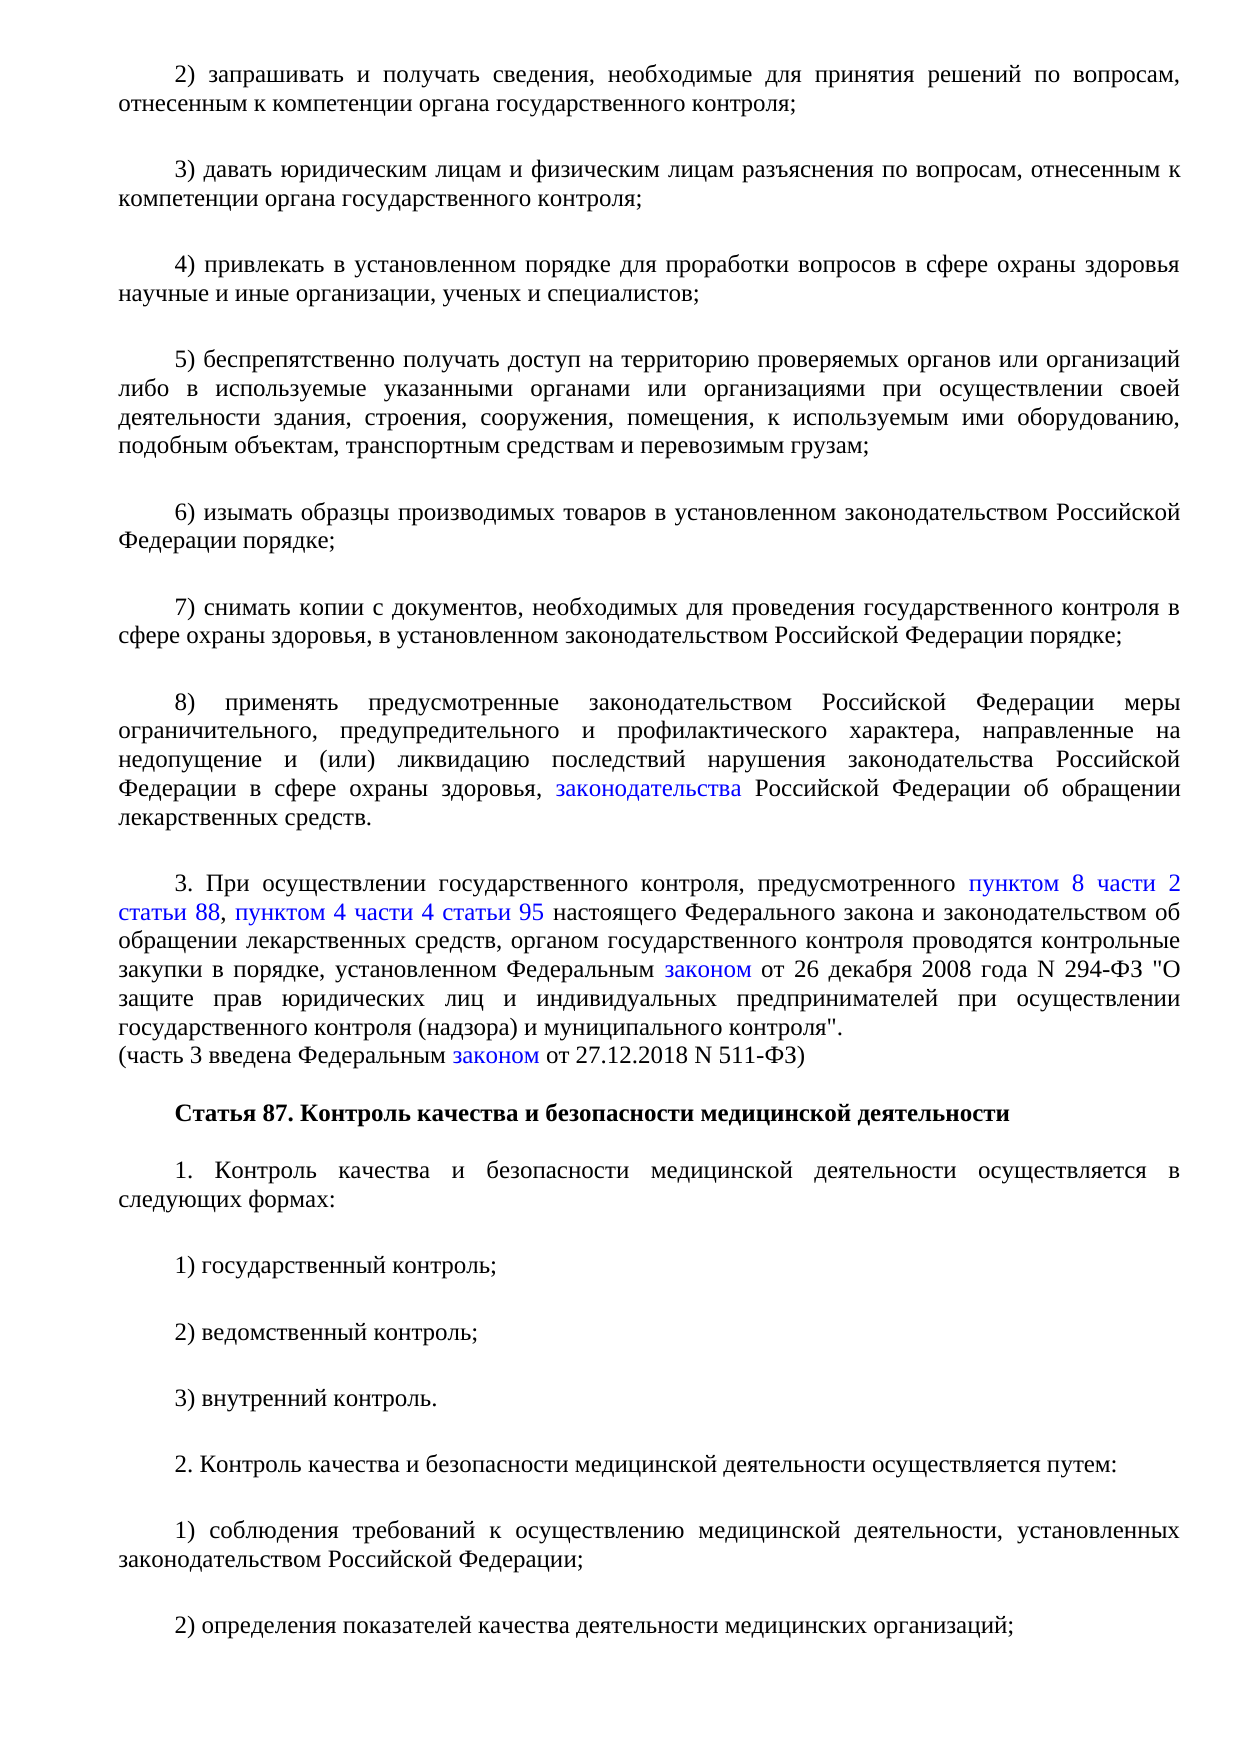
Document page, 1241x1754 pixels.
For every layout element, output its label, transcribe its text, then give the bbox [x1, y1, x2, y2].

text 4) привлекать в установленном порядке для проработки вопросов в сфере охраны здоровья научные и иные организации, ученых и специалистов; [118, 249, 1181, 307]
text 1) соблюдения требований к осуществлению медицинской деятельности, установленных законодательством Российской Федерации; [118, 1515, 1181, 1573]
text 5) беспрепятственно получать доступ на территорию проверяемых органов или организаций либо в используемые указанными органами или организациями при осуществлении своей деятельности здания, строения, сооружения, помещения, к используемым ими оборудованию, подобным объектам, транспортным средствам и перевозимым грузам; [118, 344, 1181, 459]
text 2) запрашивать и получать сведения, необходимые для принятия решений по вопросам, отнесенным к компетенции органа государственного контроля; [118, 59, 1181, 117]
text 6) изымать образцы производимых товаров в установленном законодательством Российской Федерации порядке; [118, 497, 1181, 554]
text 8) применять предусмотренные законодательством Российской Федерации меры ограничительного, предупредительного и профилактического характера, направленные на недопущение и (или) ликвидацию последствий нарушения законодательства Российской Федерации в сфере охраны здоровья, законодательства Российской Федерации об обращении лекарственных средств. [118, 687, 1181, 830]
text 2. Контроль качества и безопасности медицинской деятельности осуществляется путем: [118, 1449, 1181, 1478]
text 2) определения показателей качества деятельности медицинских организаций; [118, 1610, 1181, 1639]
text 3) давать юридическим лицам и физическим лицам разъяснения по вопросам, отнесенным к компетенции органа государственного контроля; [118, 154, 1181, 212]
title Статья 87. Контроль качества и безопасности медицинской деятельности [118, 1098, 1181, 1127]
text 3. При осуществлении государственного контроля, предусмотренного пунктом 8 части 2 статьи 88, пунктом 4 части 4 статьи 95 настоящего Федерального закона и законодательством об обращении лекарственных средств, органом государственного контроля проводятся контрольные закупки в порядке, установленном Федеральным законом от 26 декабря 2008 года N 294-ФЗ "О защите прав юридических лиц и индивидуальных предпринимателей при осуществлении государственного контроля (надзора) и муниципального контроля". [118, 868, 1181, 1040]
text 1. Контроль качества и безопасности медицинской деятельности осуществляется в следующих формах: [118, 1155, 1181, 1213]
text 1) государственный контроль; [118, 1250, 1181, 1279]
text (часть 3 введена Федеральным законом от 27.12.2018 N 511-ФЗ) [118, 1040, 1181, 1069]
text 2) ведомственный контроль; [118, 1317, 1181, 1345]
text 3) внутренний контроль. [118, 1383, 1181, 1412]
text 7) снимать копии с документов, необходимых для проведения государственного контроля в сфере охраны здоровья, в установленном законодательством Российской Федерации порядке; [118, 592, 1181, 649]
